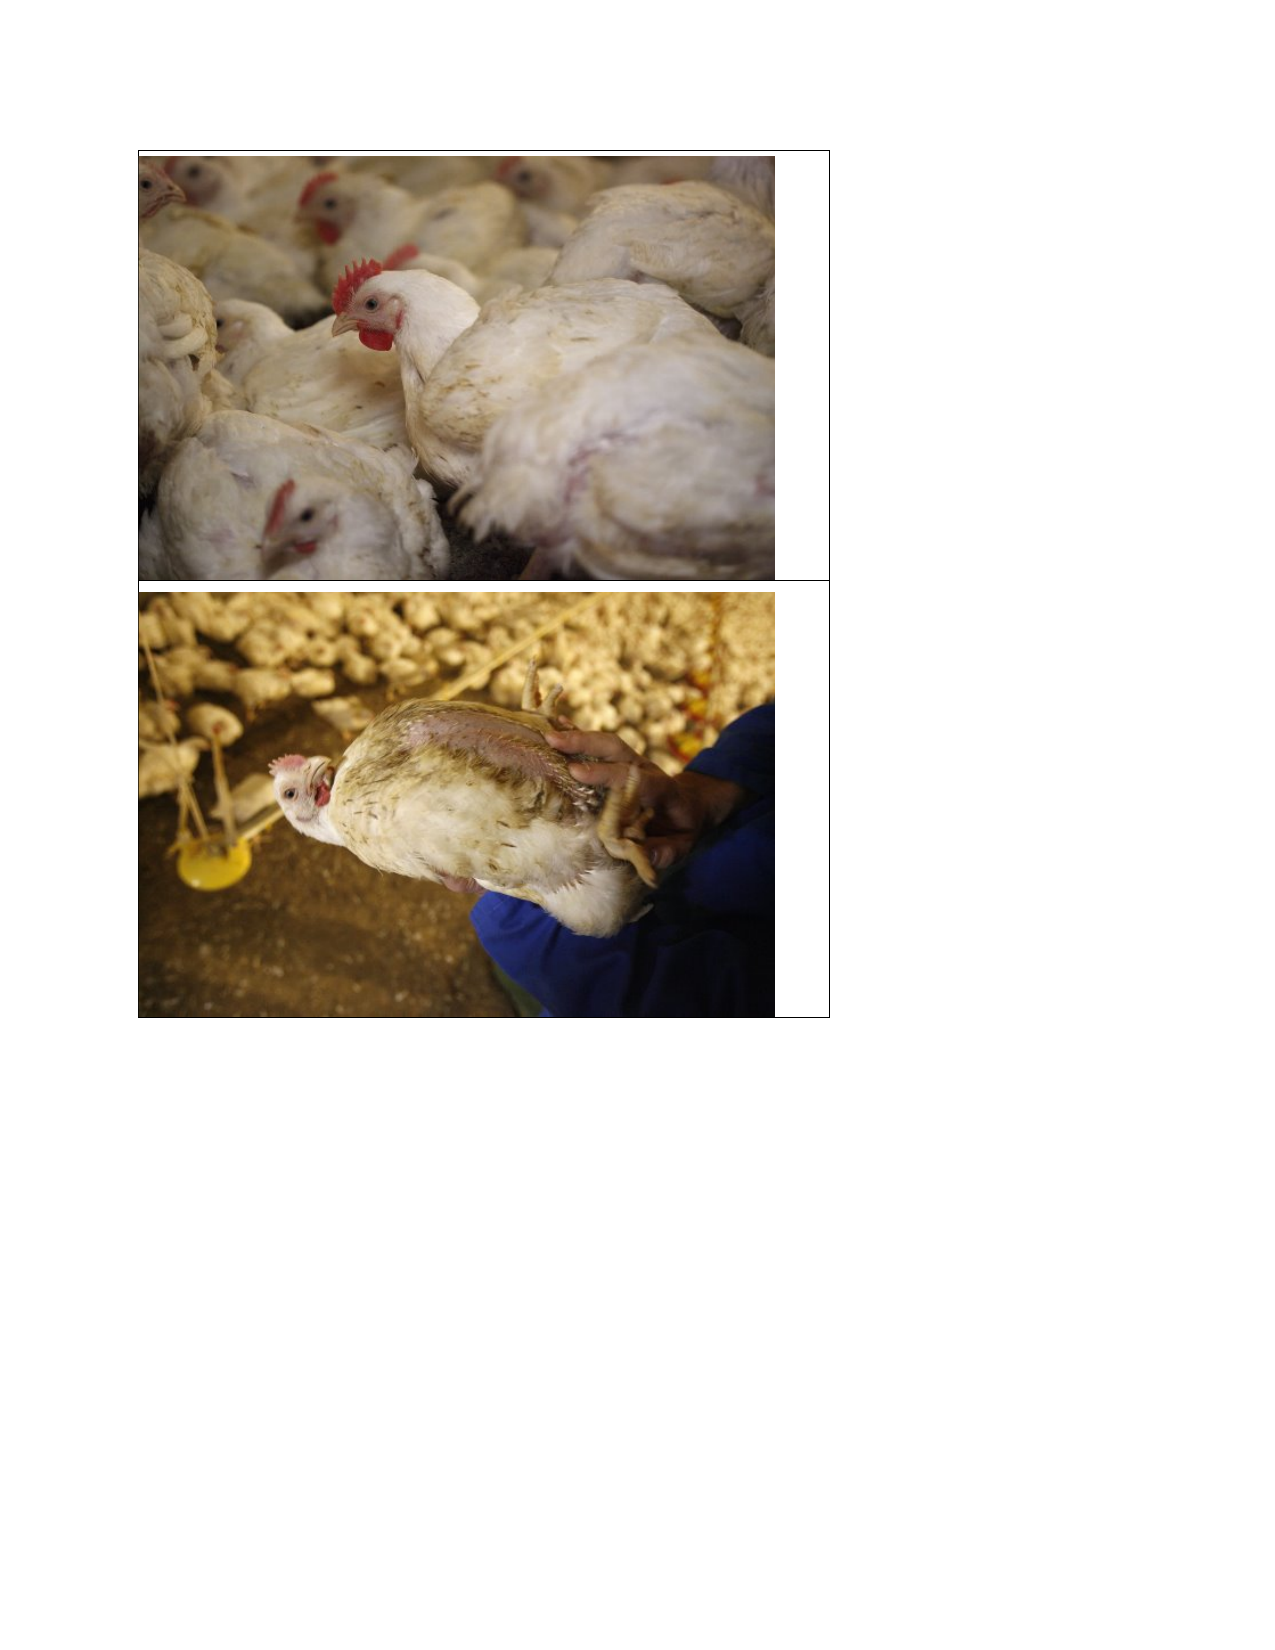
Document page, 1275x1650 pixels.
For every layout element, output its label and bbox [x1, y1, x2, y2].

table_header [139, 151, 829, 580]
picture [138, 156, 775, 580]
table_cell [139, 581, 829, 1017]
picture [138, 592, 775, 1017]
